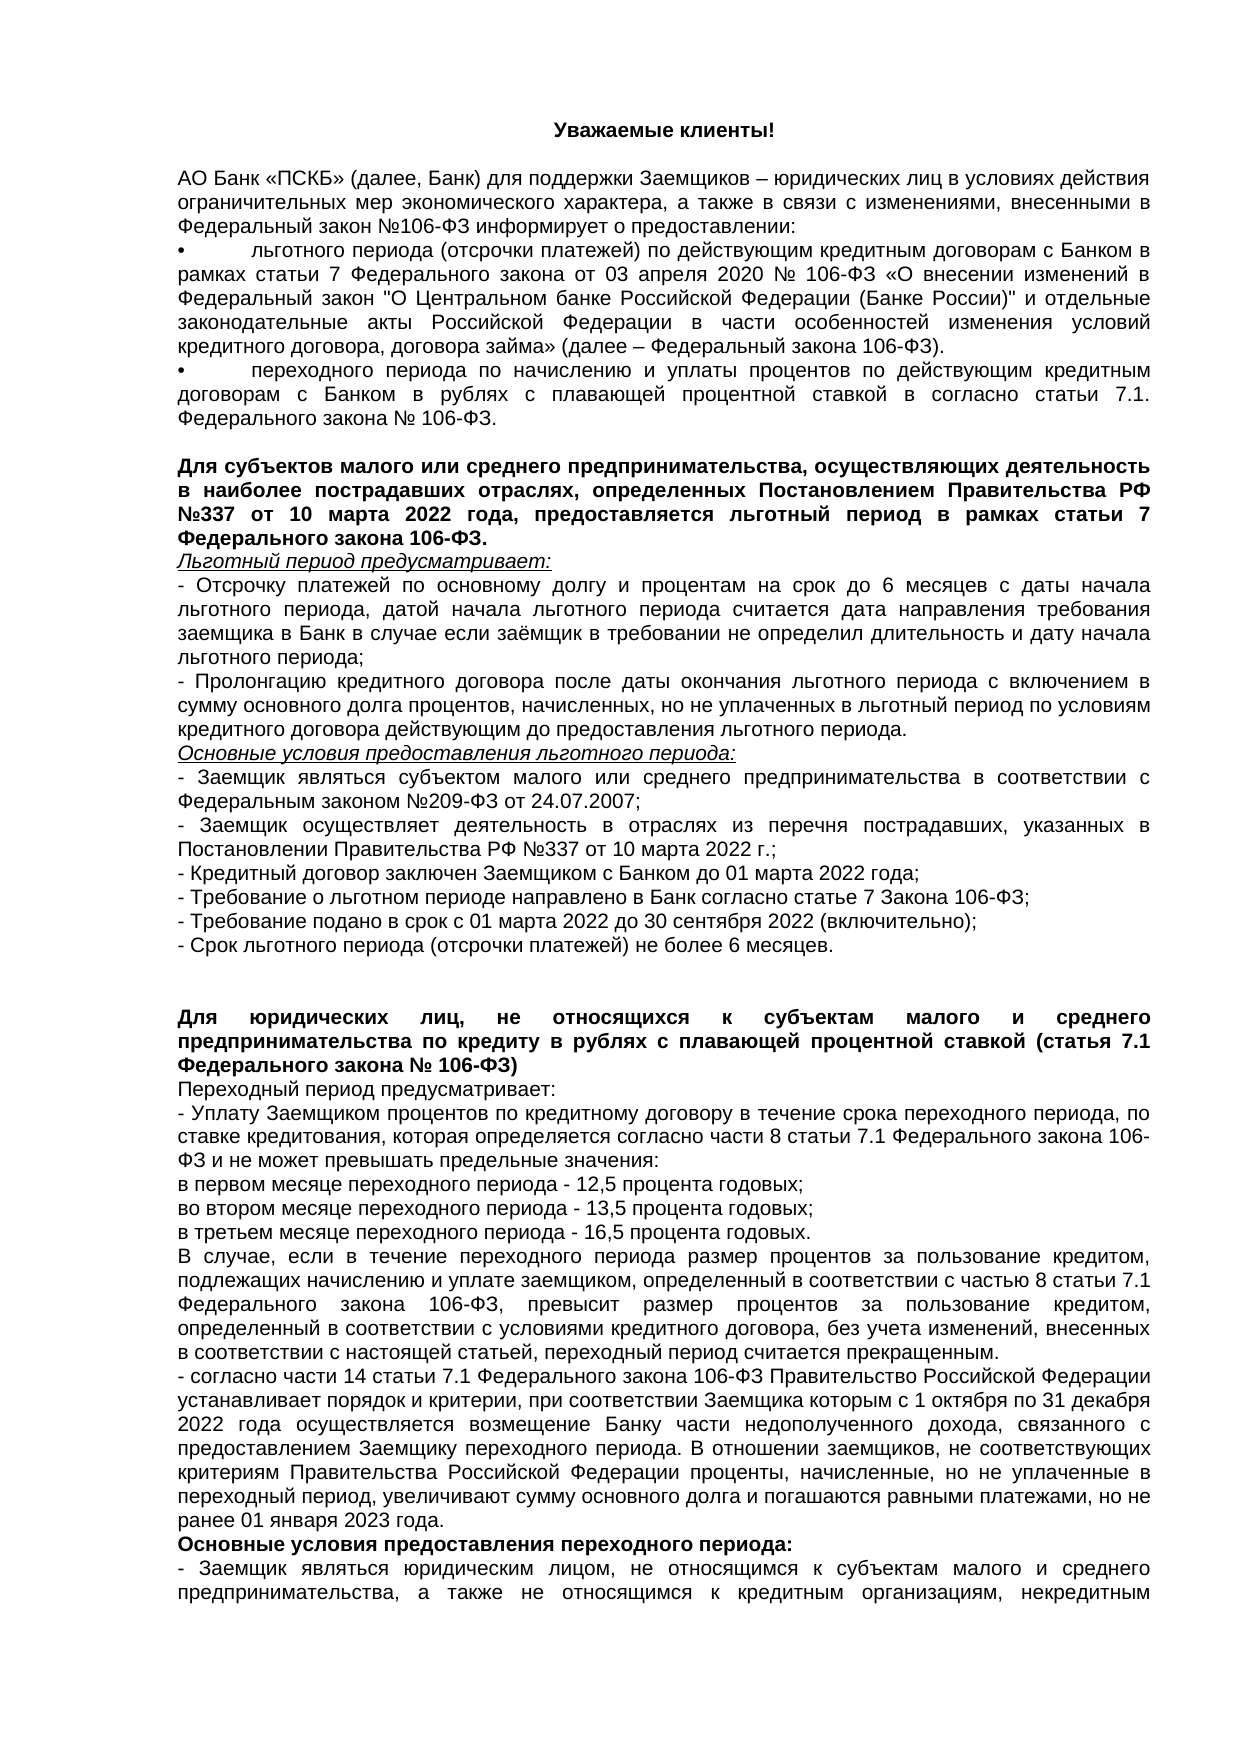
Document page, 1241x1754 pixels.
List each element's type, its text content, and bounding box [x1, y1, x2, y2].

text - Срок льготного периода (отсрочки платежей) не более 6 месяцев. [177, 933, 1152, 957]
text Для субъектов малого или среднего предпринимательства, осуществляющих деятельность в наиболее пострадавших отраслях, определенных Постановлением Правительства РФ №337 от 10 марта 2022 года, предоставляется льготный период в рамках статьи 7 Федерального закона 106-ФЗ. [177, 453, 1152, 549]
text - Кредитный договор заключен Заемщиком с Банком до 01 марта 2022 года; [177, 861, 1152, 885]
text • льготного периода (отсрочки платежей) по действующим кредитным договорам с Банком в рамках статьи 7 Федерального закона от 03 апреля 2020 № 106-ФЗ «О внесении изменений в Федеральный закон "О Центральном банке Российской Федерации (Банке России)" и отдельные законодательные акты Российской Федерации в части особенностей изменения условий кредитного договора, договора займа» (далее – Федеральный закона 106-ФЗ). [177, 238, 1152, 358]
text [177, 1556, 1152, 1603]
text Для юридических лиц, не относящихся к субъектам малого и среднего предпринимательства по кредиту в рублях с плавающей процентной ставкой (статья 7.1 Федерального закона № 106-ФЗ) [177, 1004, 1152, 1076]
text АО Банк «ПСКБ» (далее, Банк) для поддержки Заемщиков – юридических лиц в условиях действия ограничительных мер экономического характера, а также в связи с изменениями, внесенными в Федеральный закон №106-ФЗ информирует о предоставлении: [177, 166, 1152, 238]
text в первом месяце переходного периода - 12,5 процента годовых; [177, 1172, 1152, 1196]
text - Уплату Заемщиком процентов по кредитному договору в течение срока переходного периода, по ставке кредитования, которая определяется согласно части 8 статьи 7.1 Федерального закона 106-ФЗ и не может превышать предельные значения: [177, 1100, 1152, 1172]
text Льготный период предусматривает: [177, 549, 1152, 573]
text • переходного периода по начислению и уплаты процентов по действующим кредитным договорам с Банком в рублях с плавающей процентной ставкой в согласно статьи 7.1. Федерального закона № 106-ФЗ. [177, 358, 1152, 429]
text Переходный период предусматривает: [177, 1076, 1152, 1100]
text Основные условия предоставления переходного периода: [177, 1532, 1152, 1556]
text В случае, если в течение переходного периода размер процентов за пользование кредитом, подлежащих начислению и уплате заемщиком, определенный в соответствии с частью 8 статьи 7.1 Федерального закона 106-ФЗ, превысит размер процентов за пользование кредитом, определенный в соответствии с условиями кредитного договора, без учета изменений, внесенных в соответствии с настоящей статьей, переходный период считается прекращенным. [177, 1244, 1152, 1364]
text - Требование подано в срок с 01 марта 2022 до 30 сентября 2022 (включительно); [177, 909, 1152, 933]
text - согласно части 14 статьи 7.1 Федерального закона 106-ФЗ Правительство Российской Федерации устанавливает порядок и критерии, при соответствии Заемщика которым с 1 октября по 31 декабря 2022 года осуществляется возмещение Банку части недополученного дохода, связанного с предоставлением Заемщику переходного периода. В отношении заемщиков, не соответствующих критериям Правительства Российской Федерации проценты, начисленные, но не уплаченные в переходный период, увеличивают сумму основного долга и погашаются равными платежами, но не ранее 01 января 2023 года. [177, 1364, 1152, 1532]
text - Заемщик осуществляет деятельность в отраслях из перечня пострадавших, указанных в Постановлении Правительства РФ №337 от 10 марта 2022 г.; [177, 813, 1152, 861]
text - Требование о льготном периоде направлено в Банк согласно статье 7 Закона 106-ФЗ; [177, 885, 1152, 909]
text - Отсрочку платежей по основному долгу и процентам на срок до 6 месяцев с даты начала льготного периода, датой начала льготного периода считается дата направления требования заемщика в Банк в случае если заёмщик в требовании не определил длительность и дату начала льготного периода; [177, 573, 1152, 669]
text Основные условия предоставления льготного периода: [177, 741, 1152, 765]
text во втором месяце переходного периода - 13,5 процента годовых; [177, 1196, 1152, 1220]
text Уважаемые клиенты! [177, 118, 1152, 142]
text - Заемщик являться субъектом малого или среднего предпринимательства в соответствии с Федеральным законом №209-ФЗ от 24.07.2007; [177, 765, 1152, 813]
text - Пролонгацию кредитного договора после даты окончания льготного периода с включением в сумму основного долга процентов, начисленных, но не уплаченных в льготный период по условиям кредитного договора действующим до предоставления льготного периода. [177, 669, 1152, 741]
text в третьем месяце переходного периода - 16,5 процента годовых. [177, 1220, 1152, 1244]
